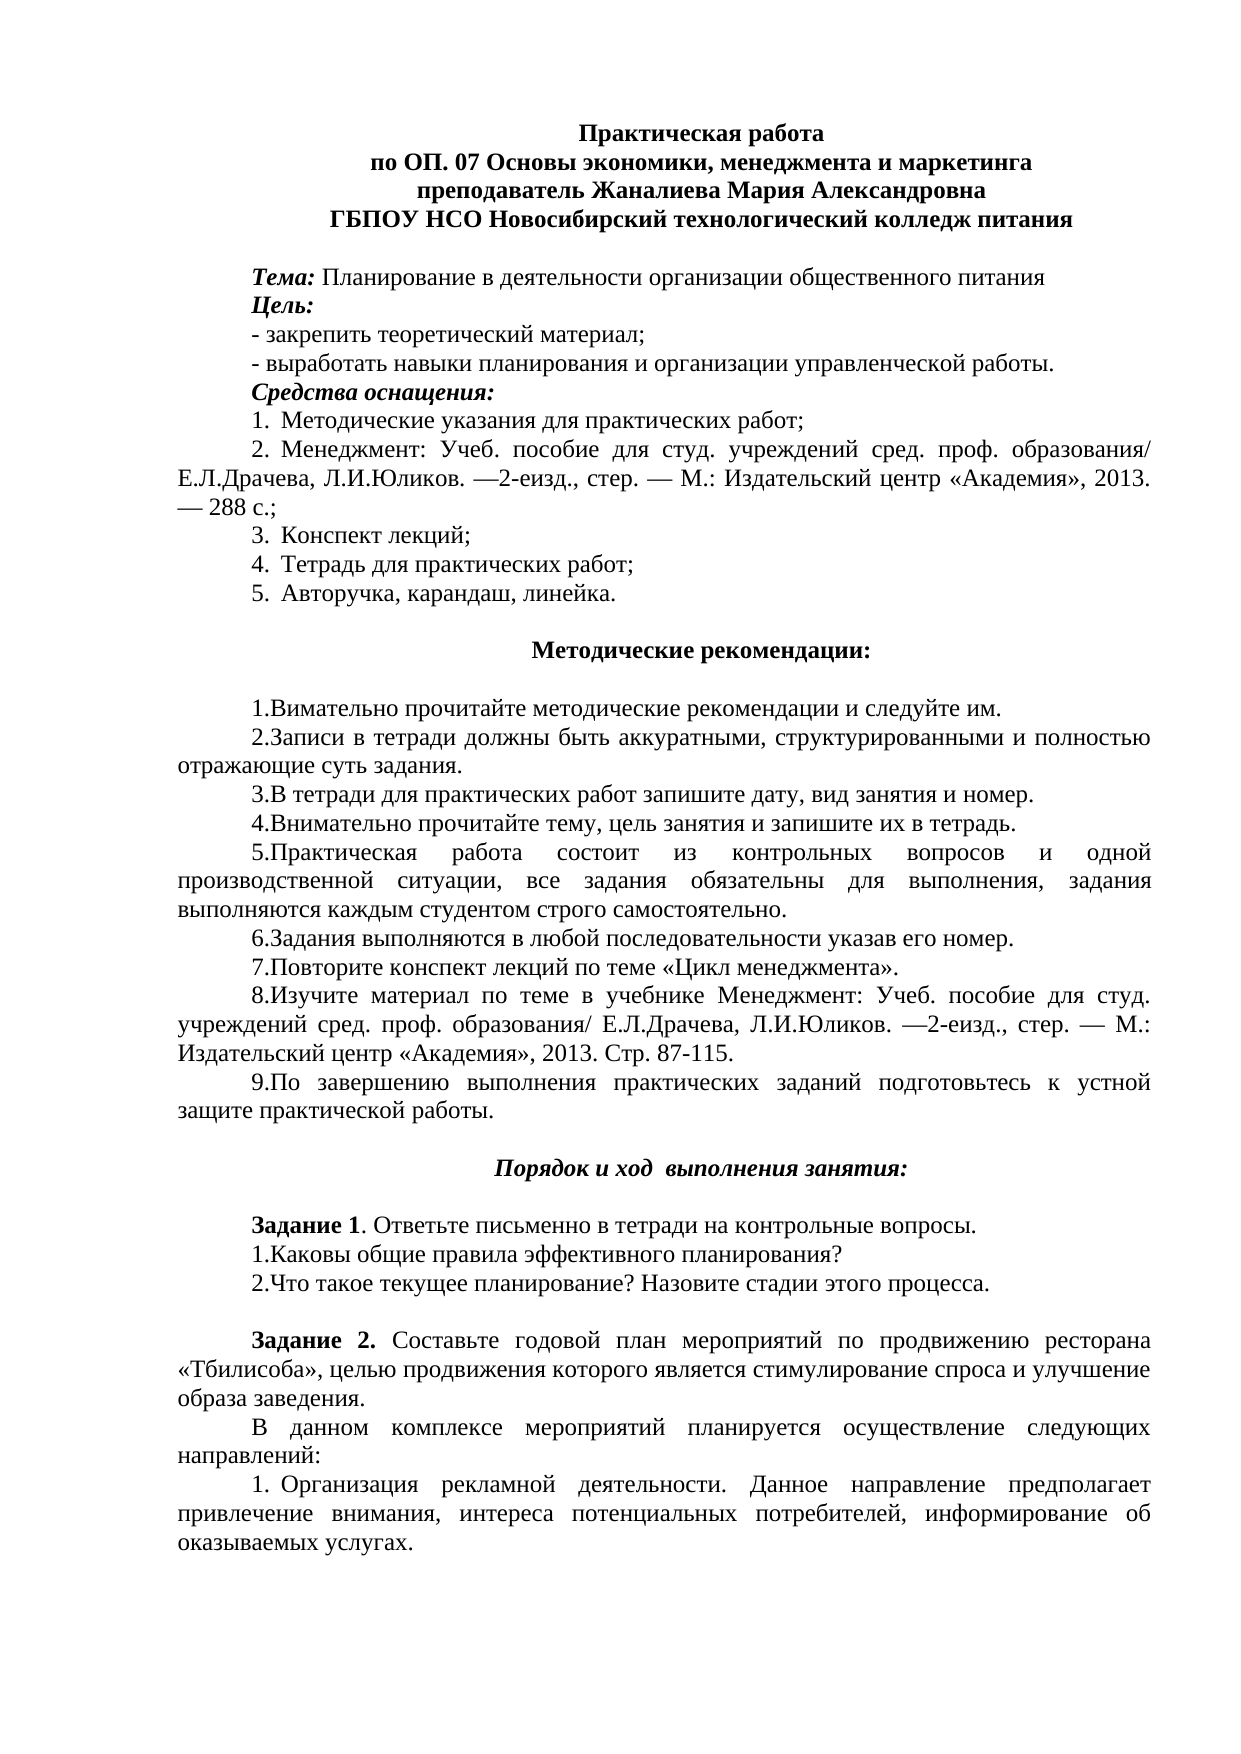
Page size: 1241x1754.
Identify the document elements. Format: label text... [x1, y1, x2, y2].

text 1.Каковы общие правила эффективного планирования? [177, 1239, 1152, 1268]
text 1.Вимательно прочитайте методические рекомендации и следуйте им. [177, 693, 1152, 722]
text 3.В тетради для практических работ запишите дату, вид занятия и номер. [177, 779, 1152, 808]
text В данном комплексе мероприятий планируется осуществление следующих направлений: [177, 1412, 1152, 1469]
text Методические рекомендации: [177, 636, 1152, 664]
text 9.По завершению выполнения практических заданий подготовьтесь к устной защите практической работы. [177, 1067, 1152, 1124]
text Порядок и ход выполнения занятия: [177, 1153, 1152, 1182]
list Конспект лекций; [177, 521, 1152, 549]
list Методические указания для практических работ; [177, 406, 1152, 434]
list Организация рекламной деятельности. Данное направление предполагает привлечение внимания, интереса потенциальных потребителей, информирование об оказываемых услугах. [177, 1469, 1152, 1556]
text преподаватель Жаналиева Мария Александровна [177, 176, 1152, 204]
text 4.Внимательно прочитайте тему, цель занятия и запишите их в тетрадь. [177, 808, 1152, 837]
list Менеджмент: Учеб. пособие для студ. учреждений сред. проф. образования/ Е.Л.Драчева, Л.И.Юликов. —2-еизд., стер. — М.: Издательский центр «Академия», 2013. — 288 с.; [177, 434, 1152, 521]
text Средства оснащения: [177, 377, 1152, 406]
list Тетрадь для практических работ; [177, 549, 1152, 578]
text 2.Записи в тетради должны быть аккуратными, структурированными и полностью отражающие суть задания. [177, 722, 1152, 779]
text Практическая работа [177, 118, 1152, 147]
text 2.Что такое текущее планирование? Назовите стадии этого процесса. [177, 1268, 1152, 1297]
list Задание 1. Ответьте письменно в тетради на контрольные вопросы. [177, 1211, 1152, 1239]
text по ОП. 07 Основы экономики, менеджмента и маркетинга [177, 147, 1152, 176]
text 6.Задания выполняются в любой последовательности указав его номер. [177, 923, 1152, 952]
text - выработать навыки планирования и организации управленческой работы. [177, 348, 1152, 377]
list 7.Повторите конспект лекций по теме «Цикл менеджмента». [177, 952, 1152, 981]
text - закрепить теоретический материал; [177, 319, 1152, 348]
text Тема: Планирование в деятельности организации общественного питания [177, 262, 1152, 291]
text 5.Практическая работа состоит из контрольных вопросов и одной производственной ситуации, все задания обязательны для выполнения, задания выполняются каждым студентом строго самостоятельно. [177, 837, 1152, 923]
list 8.Изучите материал по теме в учебнике Менеджмент: Учеб. пособие для студ. учреждений сред. проф. образования/ Е.Л.Драчева, Л.И.Юликов. —2-еизд., стер. — М.: Издательский центр «Академия», 2013. Стр. 87-115. [177, 981, 1152, 1067]
text Цель: [177, 291, 1152, 319]
text ГБПОУ НСО Новосибирский технологический колледж питания [177, 204, 1152, 233]
list Авторучка, карандаш, линейка. [177, 578, 1152, 607]
text Задание 2. Составьте годовой план мероприятий по продвижению ресторана «Тбилисоба», целью продвижения которого является стимулирование спроса и улучшение образа заведения. [177, 1326, 1152, 1412]
